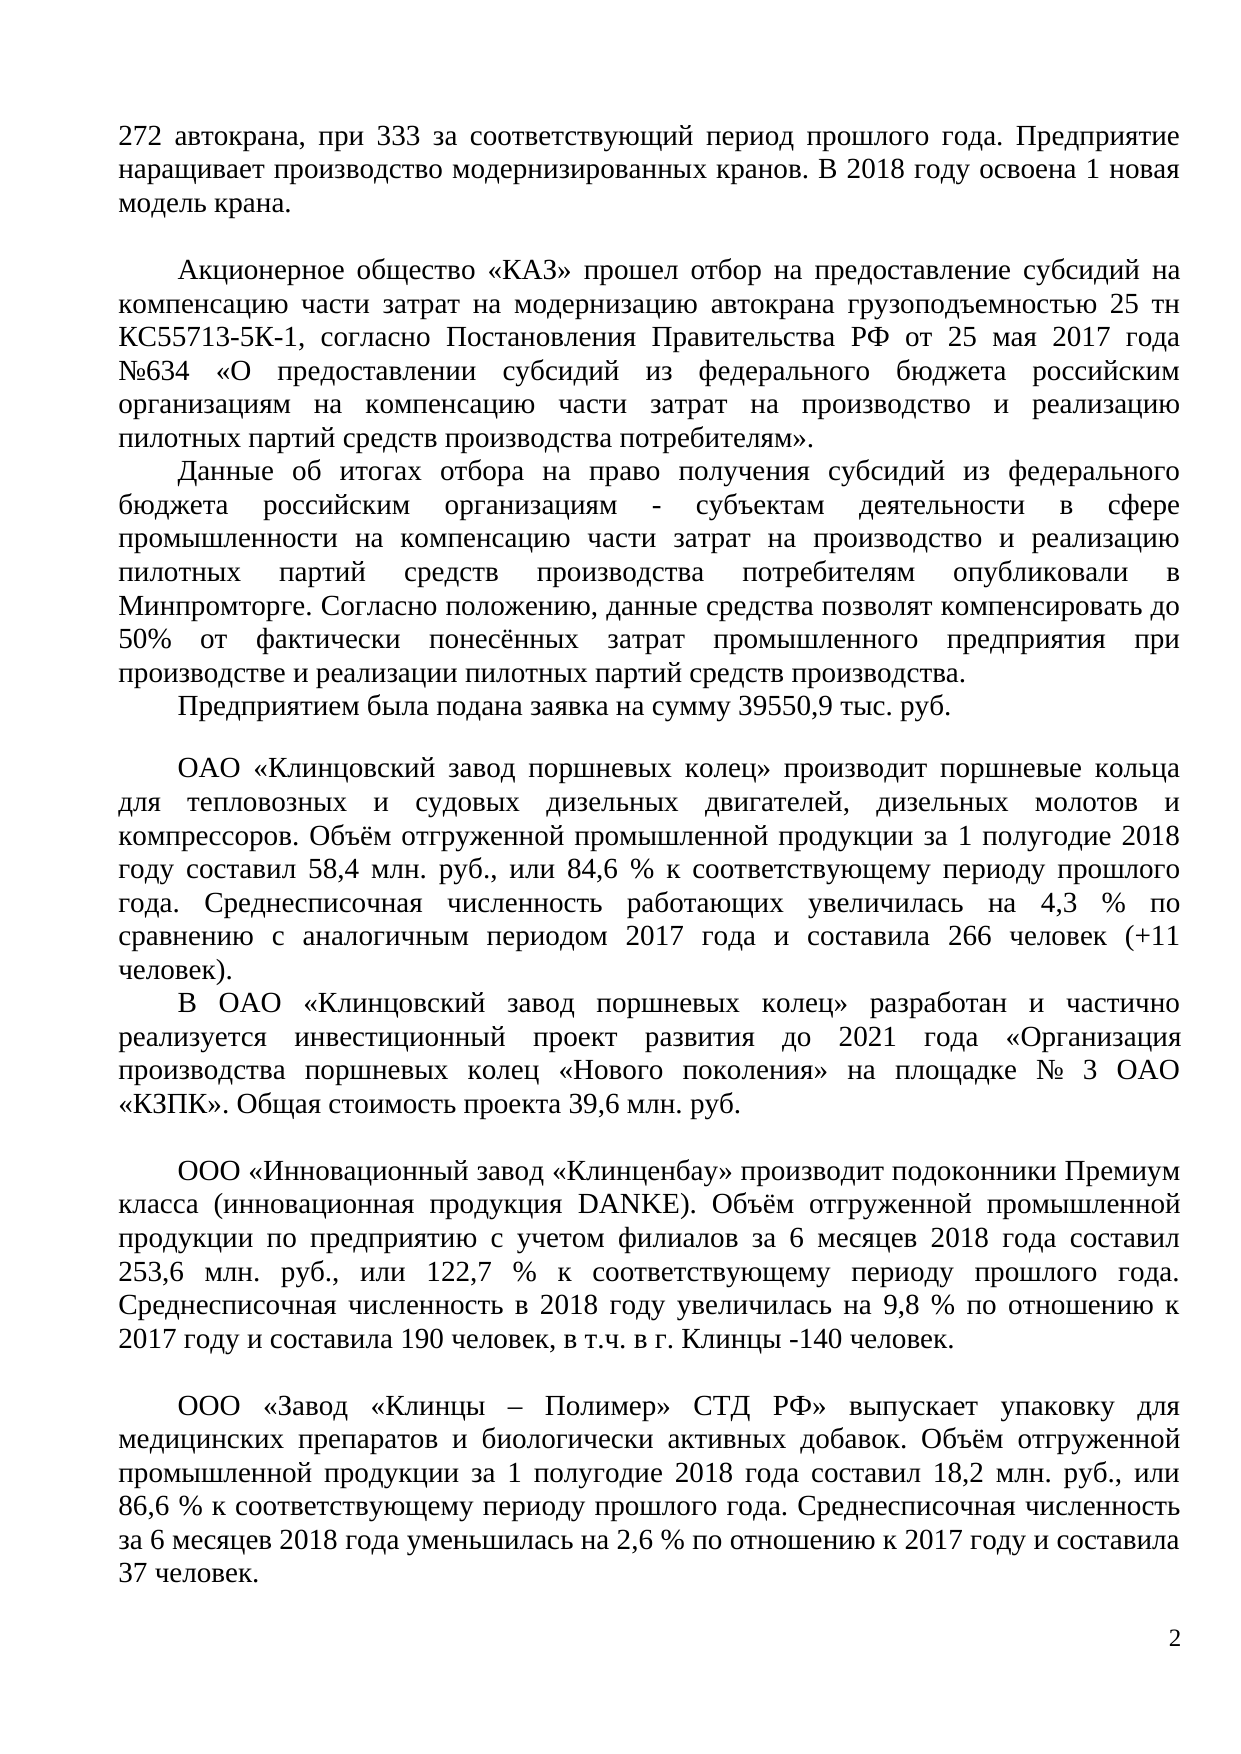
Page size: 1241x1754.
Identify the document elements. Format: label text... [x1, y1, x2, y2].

text Данные об итогах отбора на право получения субсидий из федерального бюджета российским организациям - субъектам деятельности в сфере промышленности на компенсацию части затрат на производство и реализацию пилотных партий средств производства потребителям опубликовали в Минпромторге. Согласно положению, данные средства позволят компенсировать до 50% от фактически понесённых затрат промышленного предприятия при производстве и реализации пилотных партий средств производства. [118, 453, 1181, 688]
text ОАО «Клинцовский завод поршневых колец» производит поршневые кольца для тепловозных и судовых дизельных двигателей, дизельных молотов и компрессоров. Объём отгруженной промышленной продукции за 1 полугодие 2018 году составил 58,4 млн. руб., или 84,6 % к соответствующему периоду прошлого года. Среднесписочная численность работающих увеличилась на 4,3 % по сравнению с аналогичным периодом 2017 года и составила 266 человек (+11 человек). [118, 751, 1181, 985]
text Предприятием была подана заявка на сумму 39550,9 тыс. руб. [118, 688, 1181, 722]
text Акционерное общество «КАЗ» прошел отбор на предоставление субсидий на компенсацию части затрат на модернизацию автокрана грузоподъемностью 25 тн КС55713-5К-1, согласно Постановления Правительства РФ от 25 мая 2017 года №634 «О предоставлении субсидий из федерального бюджета российским организациям на компенсацию части затрат на производство и реализацию пилотных партий средств производства потребителям». [118, 252, 1181, 453]
text ООО «Инновационный завод «Клинценбау» производит подоконники Премиум класса (инновационная продукция DANKE). Объём отгруженной промышленной продукции по предприятию с учетом филиалов за 6 месяцев 2018 года составил 253,6 млн. руб., или 122,7 % к соответствующему периоду прошлого года. Среднесписочная численность в 2018 году увеличилась на 9,8 % по отношению к 2017 году и составила 190 человек, в т.ч. в г. Клинцы -140 человек. [118, 1153, 1181, 1354]
text В ОАО «Клинцовский завод поршневых колец» разработан и частично реализуется инвестиционный проект развития до 2021 года «Организация производства поршневых колец «Нового поколения» на площадке № 3 ОАО «КЗПК». Общая стоимость проекта 39,6 млн. руб. [118, 985, 1181, 1119]
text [118, 118, 1181, 219]
text ООО «Завод «Клинцы – Полимер» СТД РФ» выпускает упаковку для медицинских препаратов и биологически активных добавок. Объём отгруженной промышленной продукции за 1 полугодие 2018 года составил 18,2 млн. руб., или 86,6 % к соответствующему периоду прошлого года. Среднесписочная численность за 6 месяцев 2018 года уменьшилась на 2,6 % по отношению к 2017 году и составила 37 человек. [118, 1388, 1181, 1589]
